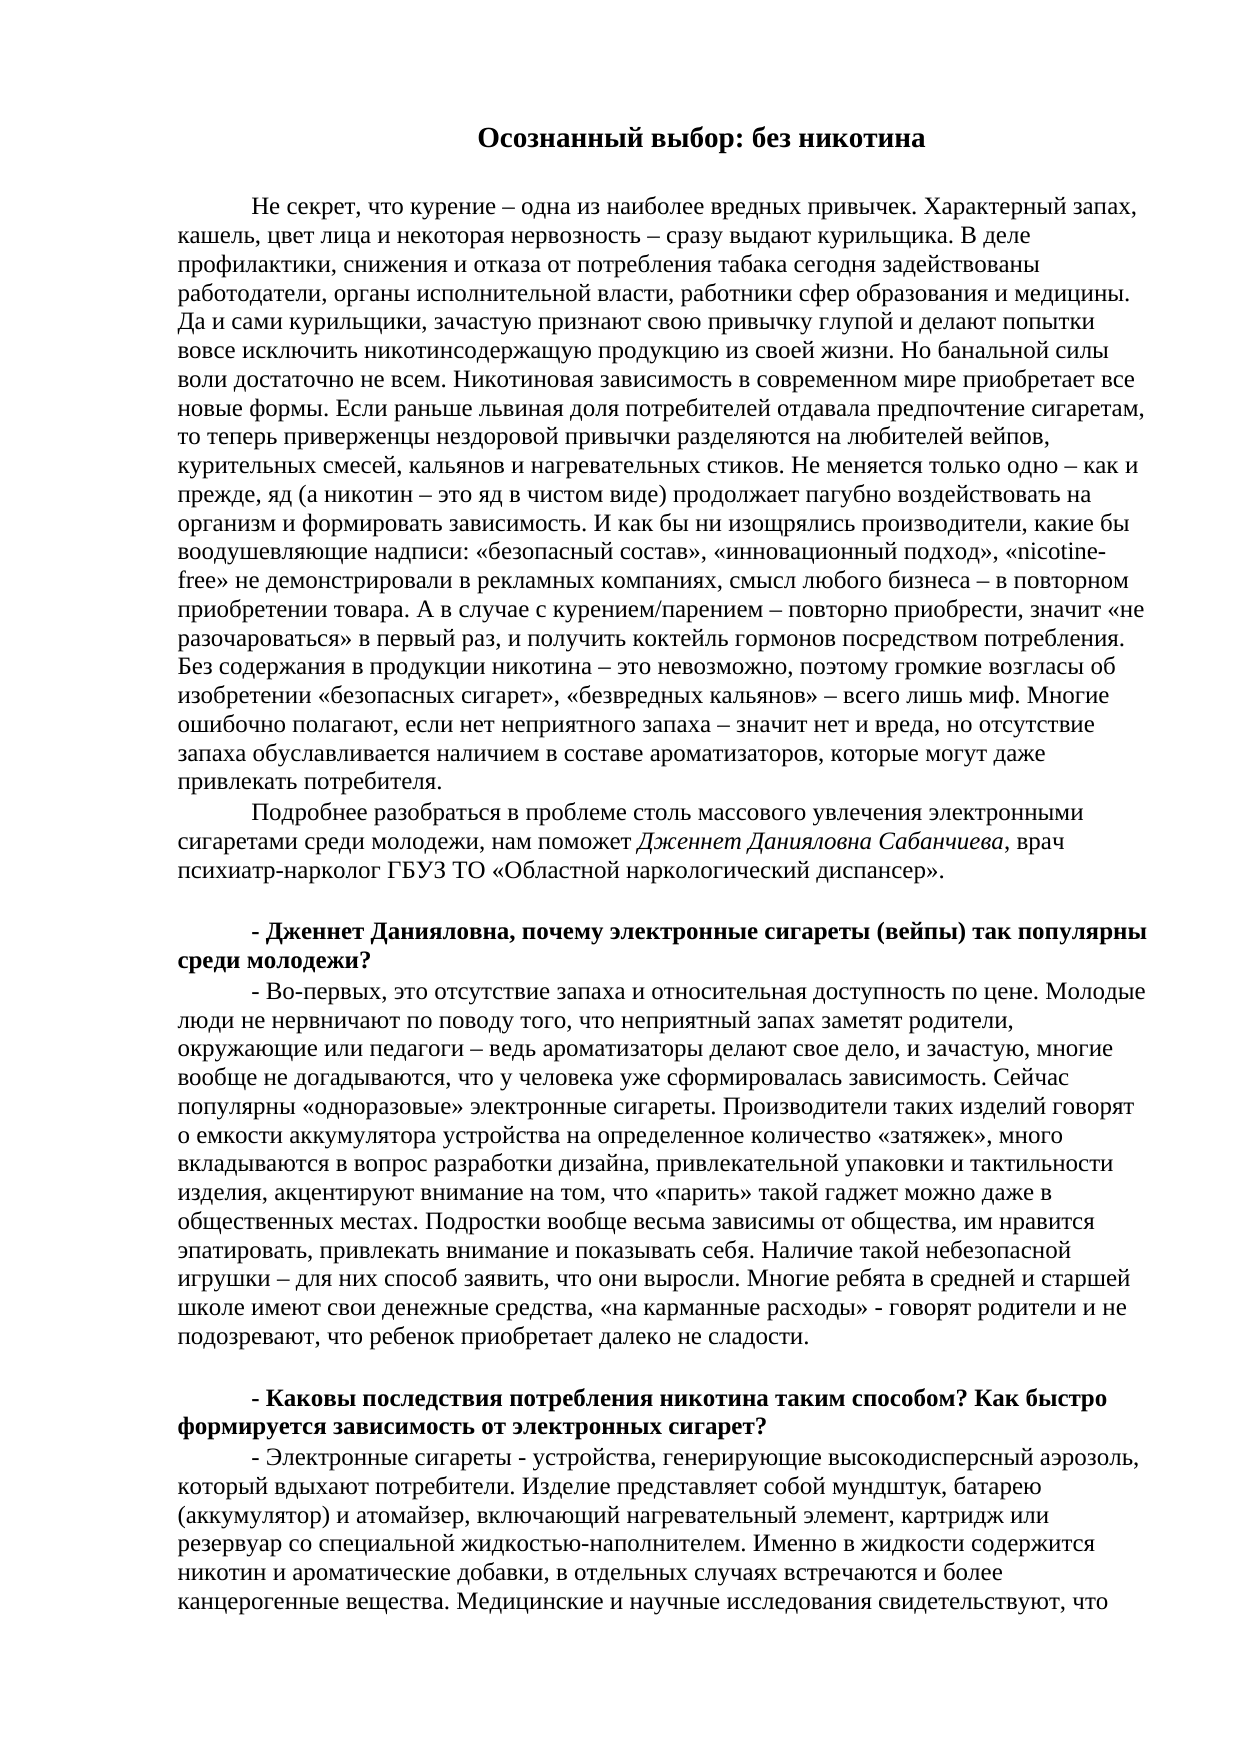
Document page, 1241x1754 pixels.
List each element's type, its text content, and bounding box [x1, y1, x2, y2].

text - Каковы последствия потребления никотина таким способом? Как быстро формируется зависимость от электронных сигарет? [177, 1383, 1152, 1440]
text Подробнее разобраться в проблеме столь массового увлечения электронными сигаретами среди молодежи, нам поможет Дженнет Данияловна Сабанчиева, врач психиатр-нарколог ГБУЗ ТО «Областной наркологический диспансер». [177, 797, 1152, 883]
text Осознанный выбор: без никотина [177, 120, 1152, 154]
text - Дженнет Данияловна, почему электронные сигареты (вейпы) так популярны среди молодежи? [177, 916, 1152, 974]
text - Во-первых, это отсутствие запаха и относительная доступность по цене. Молодые люди не нервничают по поводу того, что неприятный запах заметят родители, окружающие или педагоги – ведь ароматизаторы делают свое дело, и зачастую, многие вообще не догадываются, что у человека уже сформировалась зависимость. Сейчас популярны «одноразовые» электронные сигареты. Производители таких изделий говорят о емкости аккумулятора устройства на определенное количество «затяжек», много вкладываются в вопрос разработки дизайна, привлекательной упаковки и тактильности изделия, акцентируют внимание на том, что «парить» такой гаджет можно даже в общественных местах. Подростки вообще весьма зависимы от общества, им нравится эпатировать, привлекать внимание и показывать себя. Наличие такой небезопасной игрушки – для них способ заявить, что они выросли. Многие ребята в средней и старшей школе имеют свои денежные средства, «на карманные расходы» - говорят родители и не подозревают, что ребенок приобретает далеко не сладости. [177, 976, 1152, 1350]
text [177, 1442, 1152, 1615]
text Не секрет, что курение – одна из наиболее вредных привычек. Характерный запах, кашель, цвет лица и некоторая нервозность – сразу выдают курильщика. В деле профилактики, снижения и отказа от потребления табака сегодня задействованы работодатели, органы исполнительной власти, работники сфер образования и медицины. Да и сами курильщики, зачастую признают свою привычку глупой и делают попытки вовсе исключить никотинсодержащую продукцию из своей жизни. Но банальной силы воли достаточно не всем. Никотиновая зависимость в современном мире приобретает все новые формы. Если раньше львиная доля потребителей отдавала предпочтение сигаретам, то теперь приверженцы нездоровой привычки разделяются на любителей вейпов, курительных смесей, кальянов и нагревательных стиков. Не меняется только одно – как и прежде, яд (а никотин – это яд в чистом виде) продолжает пагубно воздействовать на организм и формировать зависимость. И как бы ни изощрялись производители, какие бы воодушевляющие надписи: «безопасный состав», «инновационный подход», «nicotine-free» не демонстрировали в рекламных компаниях, смысл любого бизнеса – в повторном приобретении товара. А в случае с курением/парением – повторно приобрести, значит «не разочароваться» в первый раз, и получить коктейль гормонов посредством потребления. Без содержания в продукции никотина – это невозможно, поэтому громкие возгласы об изобретении «безопасных сигарет», «безвредных кальянов» – всего лишь миф. Многие ошибочно полагают, если нет неприятного запаха – значит нет и вреда, но отсутствие запаха обуславливается наличием в составе ароматизаторов, которые могут даже привлекать потребителя. [177, 191, 1152, 795]
